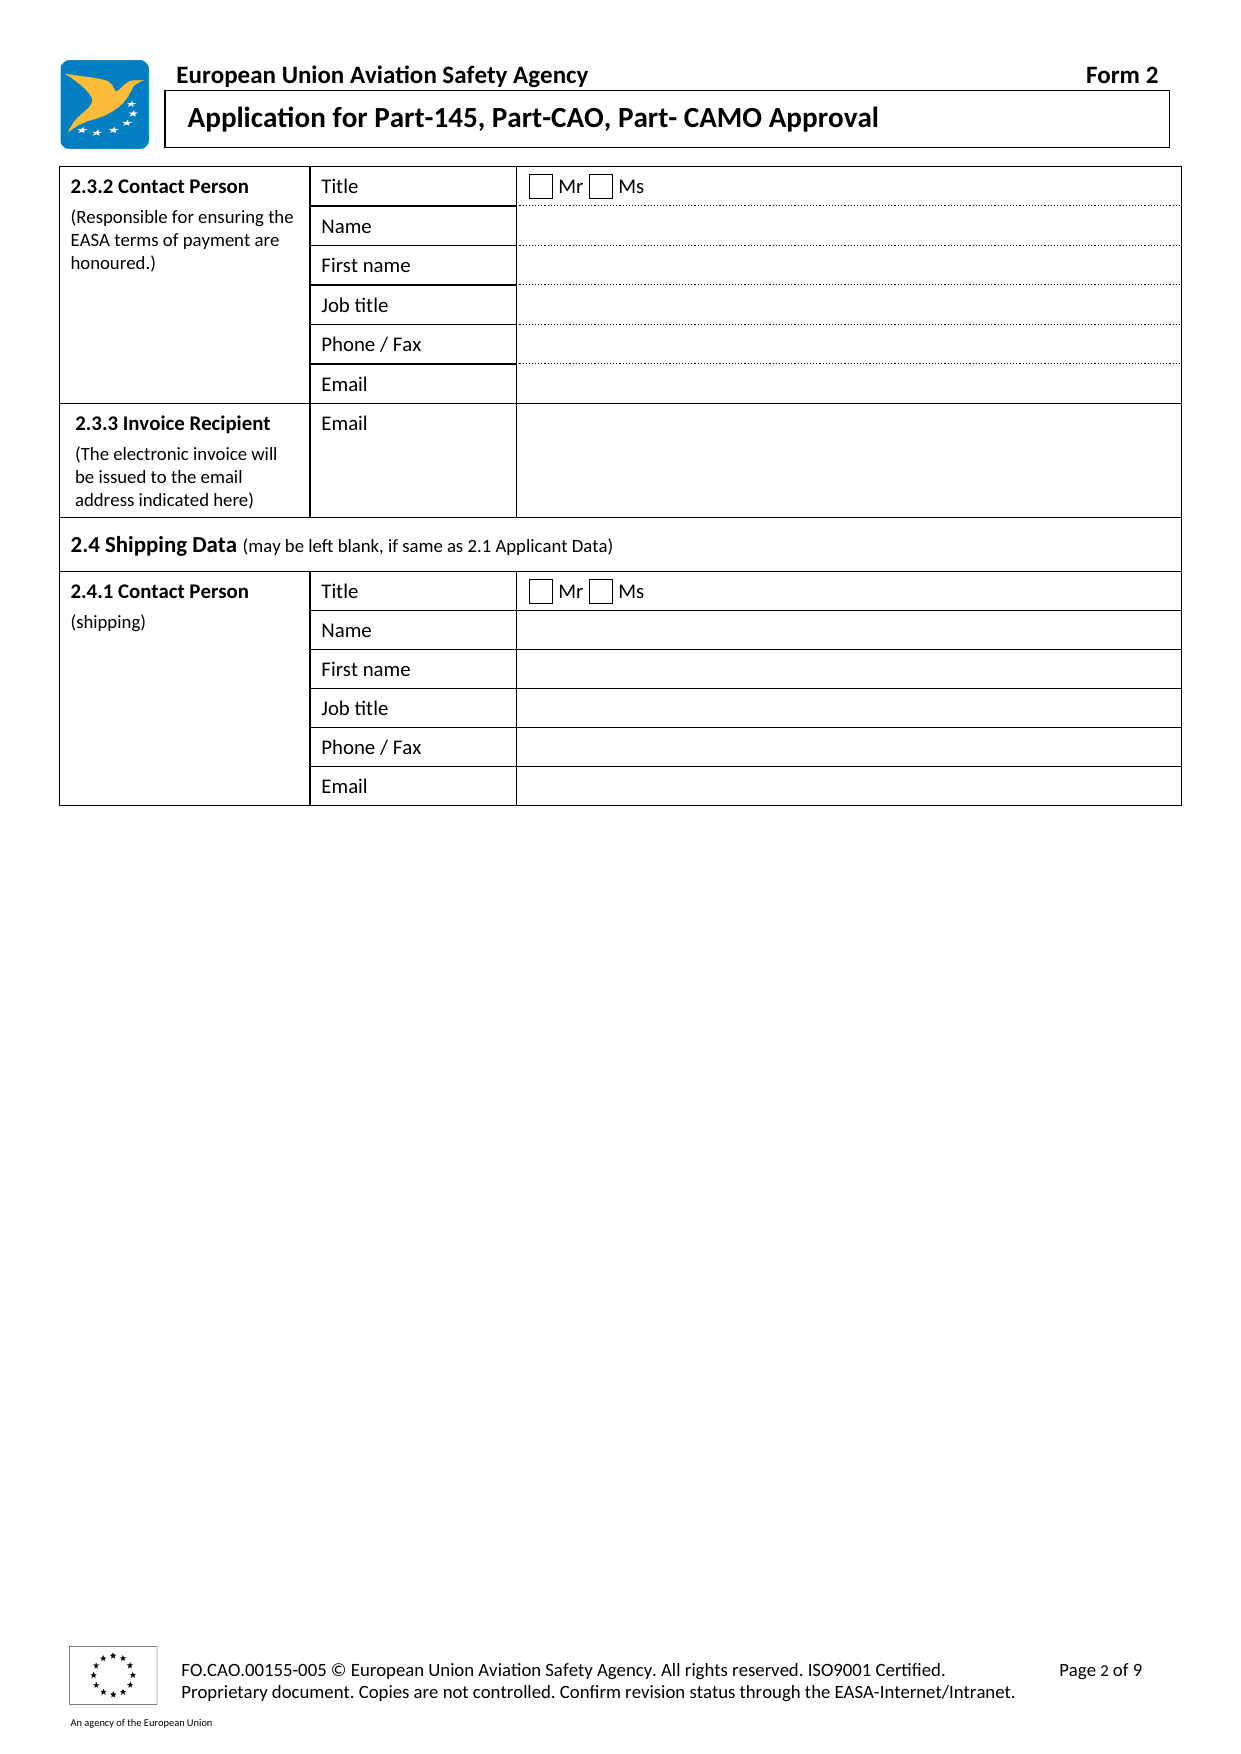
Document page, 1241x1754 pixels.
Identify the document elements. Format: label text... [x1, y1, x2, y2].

table_cell [517, 284, 1181, 324]
table_cell Email [311, 404, 516, 517]
table_cell [517, 363, 1181, 403]
table_cell Title [311, 572, 516, 610]
table_cell [517, 689, 1181, 727]
table_cell Mr Ms [517, 572, 1181, 610]
table_header Title [311, 167, 516, 205]
table_cell Name [311, 611, 516, 649]
table_cell First name [311, 650, 516, 688]
table_cell [517, 404, 1181, 517]
table_cell [517, 611, 1181, 649]
table_cell Job title [311, 286, 516, 324]
table_cell 2.3.3 Invoice Recipient (The electronic invoice will be issued to the email address indicated here) [60, 404, 309, 517]
table_cell Phone / Fax [311, 728, 516, 766]
table_cell Email [311, 365, 516, 403]
table_cell 2.4 Shipping Data (may be left blank, if same as 2.1 Applicant Data) [60, 518, 1181, 571]
table_cell Job title [311, 689, 516, 727]
table_cell [517, 205, 1181, 245]
table_cell [517, 650, 1181, 688]
table_cell 2.4.1 Contact Person (shipping) [60, 572, 309, 805]
table_cell Email [311, 767, 516, 805]
table_cell [517, 728, 1181, 766]
table_cell First name [311, 246, 516, 284]
table_cell [517, 324, 1181, 363]
table_cell Phone / Fax [311, 325, 516, 363]
table_cell Name [311, 207, 516, 245]
picture [67, 74, 142, 131]
table_header Mr Ms [517, 167, 1181, 205]
table_header 2.3.2 Contact Person (Responsible for ensuring the EASA terms of payment are honoured.) [60, 167, 309, 403]
table_cell [517, 245, 1181, 284]
picture [68, 1645, 158, 1705]
table_cell [517, 767, 1181, 805]
